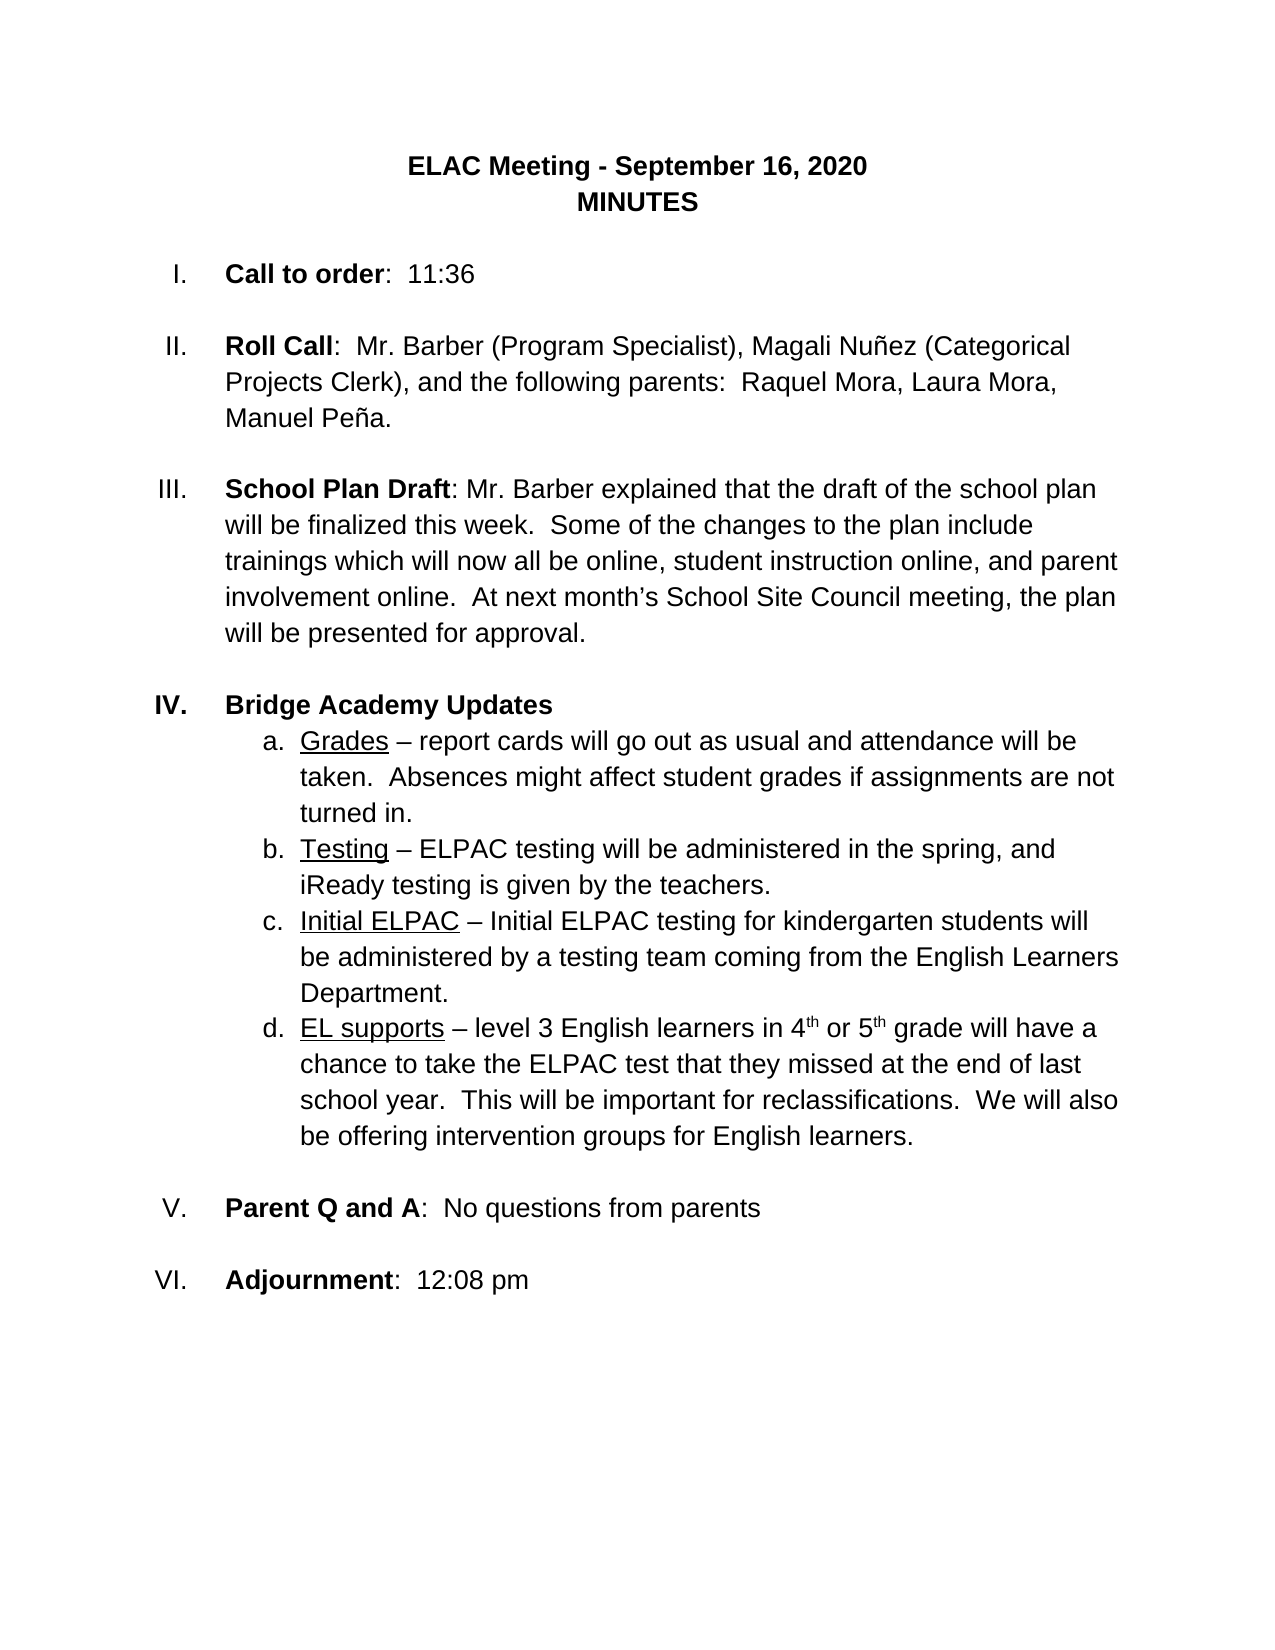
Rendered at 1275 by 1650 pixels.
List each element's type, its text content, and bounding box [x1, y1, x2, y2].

list Testing – ELPAC testing will be administered in the spring, and iReady testing is given by the teachers. [262, 833, 1125, 900]
list Grades – report cards will go out as usual and attendance will be taken. Absences might affect student grades if assignments are not turned in. [262, 725, 1125, 828]
list Bridge Academy Updates [187, 689, 1125, 720]
list EL supports – level 3 English learners in 4th or 5th grade will have a chance to take the ELPAC test that they missed at the end of last school year. This will be important for reclassifications. We will also be offering intervention groups for English learners. [262, 1012, 1125, 1152]
list Parent Q and A: No questions from parents [187, 1192, 1125, 1223]
list Initial ELPAC – Initial ELPAC testing for kindergarten students will be administered by a testing team coming from the English Learners Department. [262, 905, 1125, 1008]
text MINUTES [150, 186, 1125, 217]
list Roll Call: Mr. Barber (Program Specialist), Magali Nuñez (Categorical Projects Clerk), and the following parents: Raquel Mora, Laura Mora, Manuel Peña. [187, 330, 1125, 433]
text ELAC Meeting - September 16, 2020 [150, 150, 1125, 181]
list Call to order: 11:36 [187, 258, 1125, 289]
list Adjournment: 12:08 pm [187, 1264, 1125, 1295]
list School Plan Draft: Mr. Barber explained that the draft of the school plan will be finalized this week. Some of the changes to the plan include trainings which will now all be online, student instruction online, and parent involvement online. At next month’s School Site Council meeting, the plan will be presented for approval. [187, 473, 1125, 648]
